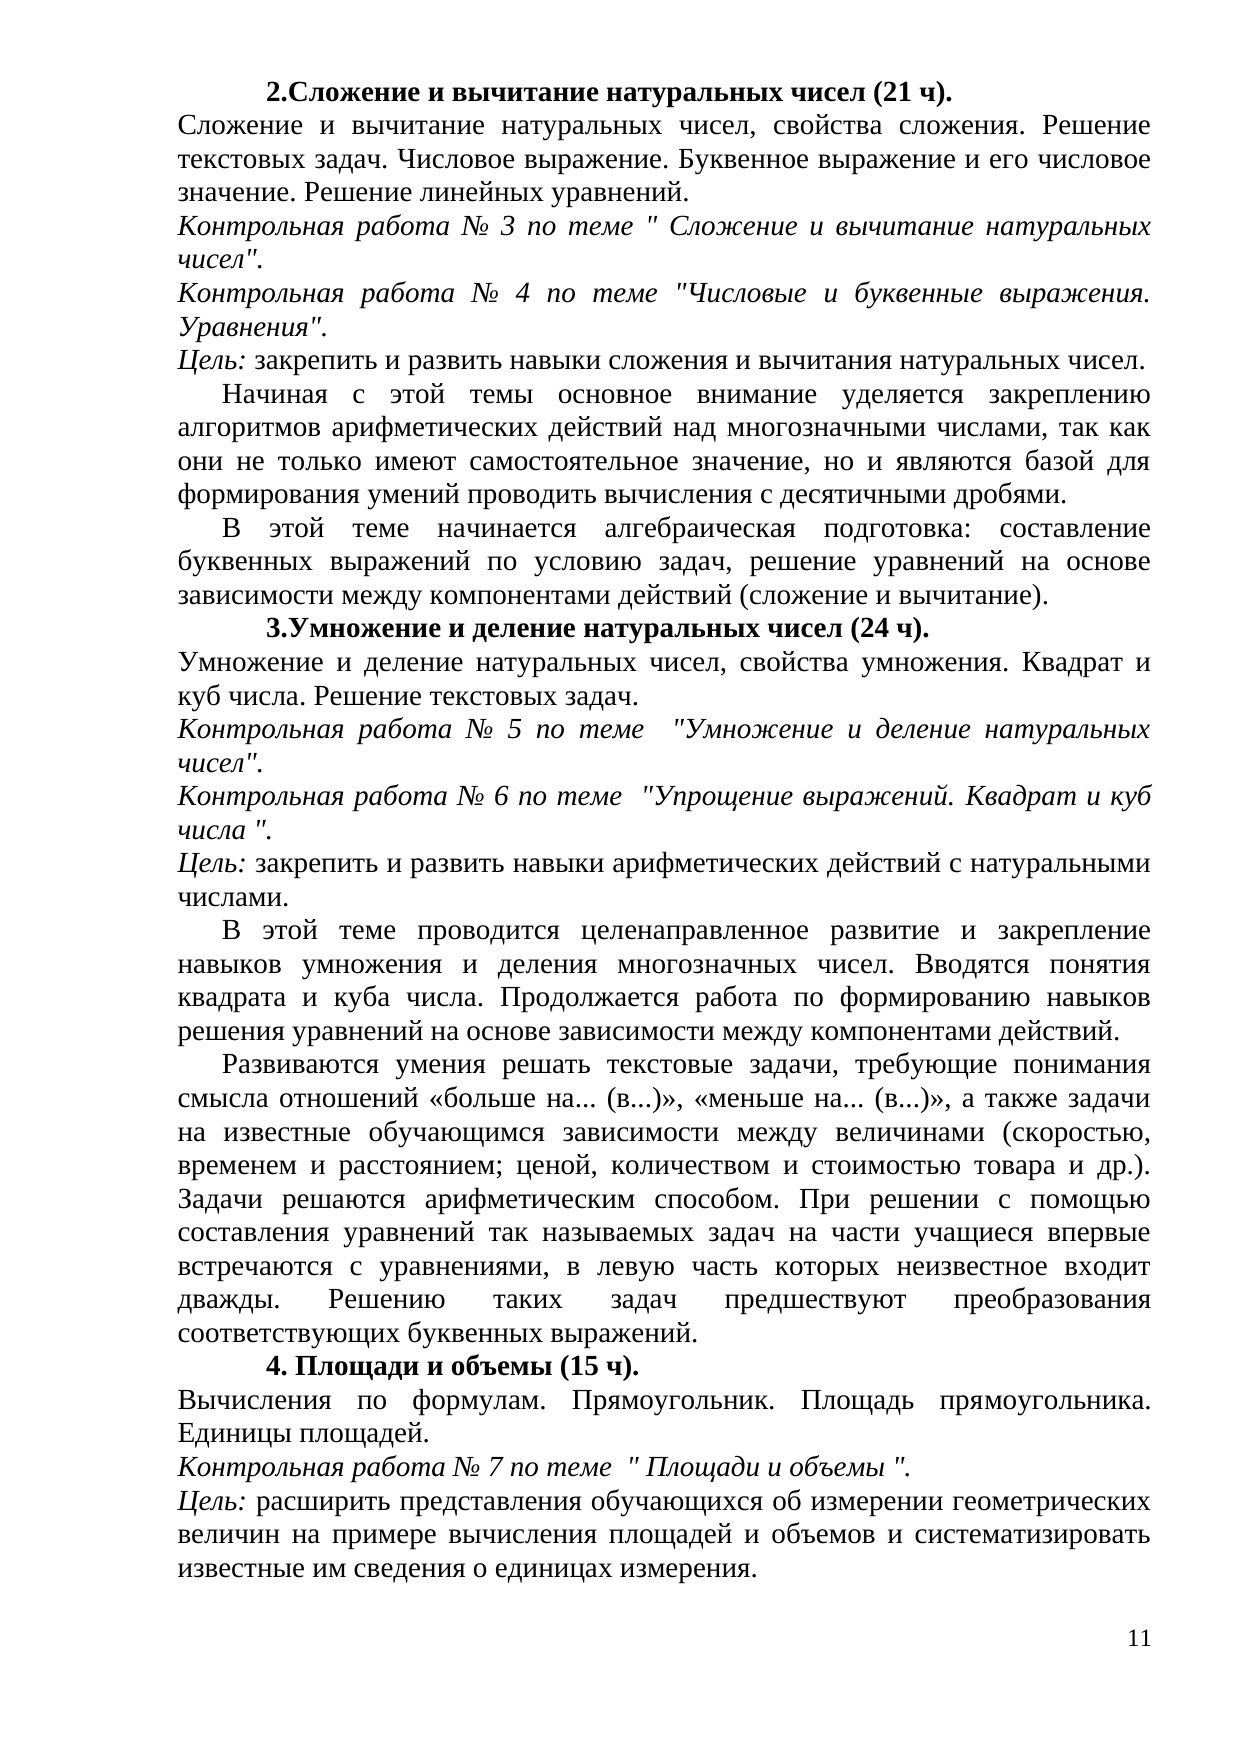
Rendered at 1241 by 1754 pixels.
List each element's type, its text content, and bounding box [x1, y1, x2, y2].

text Цель: закрепить и развить навыки арифметических действий с натуральными числами. [177, 845, 1152, 912]
text Контрольная работа № 7 по теме " Площади и объемы ". [177, 1449, 1152, 1483]
text Вычисления по формулам. Прямоугольник. Площадь прямоугольника. Единицы площадей. [177, 1382, 1152, 1449]
text Контрольная работа № 5 по теме "Умножение и деление натуральных чисел". [177, 711, 1152, 778]
text Начиная с этой темы основное внимание уделяется закреплению алгоритмов арифметических действий над многозначными числами, так как они не только имеют самостоятельное значение, но и являются базой для формирования умений проводить вычисления с десятичными дробями. [177, 376, 1152, 510]
text Контрольная работа № 3 по теме " Сложение и вычитание натуральных чисел". [177, 208, 1152, 275]
text 2.Сложение и вычитание натуральных чисел (21 ч). [177, 74, 1152, 107]
text Сложение и вычитание натуральных чисел, свойства сложения. Решение текстовых задач. Числовое выражение. Буквенное выражение и его числовое значение. Решение линейных уравнений. [177, 107, 1152, 208]
text Цель: расширить представления обучающихся об измерении геометрических величин на примере вычисления площадей и объемов и систематизировать известные им сведения о единицах измерения. [177, 1483, 1152, 1583]
text Контрольная работа № 6 по теме "Упрощение выражений. Квадрат и куб числа ". [177, 778, 1152, 845]
text В этой теме проводится целенаправленное развитие и закрепление навыков умножения и деления многозначных чисел. Вводятся понятия квадрата и куба числа. Продолжается работа по формированию навыков решения уравнений на основе зависимости между компонентами действий. [177, 912, 1152, 1047]
text Умножение и деление натуральных чисел, свойства умножения. Квадрат и куб числа. Решение текстовых задач. [177, 644, 1152, 711]
text 3.Умножение и деление натуральных чисел (24 ч). [177, 611, 1152, 644]
text Развиваются умения решать текстовые задачи, требующие понимания смысла отношений «больше на... (в...)», «меньше на... (в...)», а также задачи на известные обучающимся зависимости между величинами (скоростью, временем и расстоянием; ценой, количеством и стоимостью товара и др.). Задачи решаются арифметическим способом. При решении с помощью составления уравнений так называемых задач на части учащиеся впервые встречаются с уравнениями, в левую часть которых неизвестное входит дважды. Решению таких задач предшествуют преобразования соответствующих буквенных выражений. [177, 1047, 1152, 1348]
text В этой теме начинается алгебраическая подготовка: составление буквенных выражений по условию задач, решение уравнений на основе зависимости между компонентами действий (сложение и вычитание). [177, 510, 1152, 611]
text 4. Площади и объемы (15 ч). [177, 1348, 1152, 1382]
text Контрольная работа № 4 по теме "Числовые и буквенные выражения. Уравнения". [177, 275, 1152, 342]
text Цель: закрепить и развить навыки сложения и вычитания натуральных чисел. [177, 342, 1152, 376]
